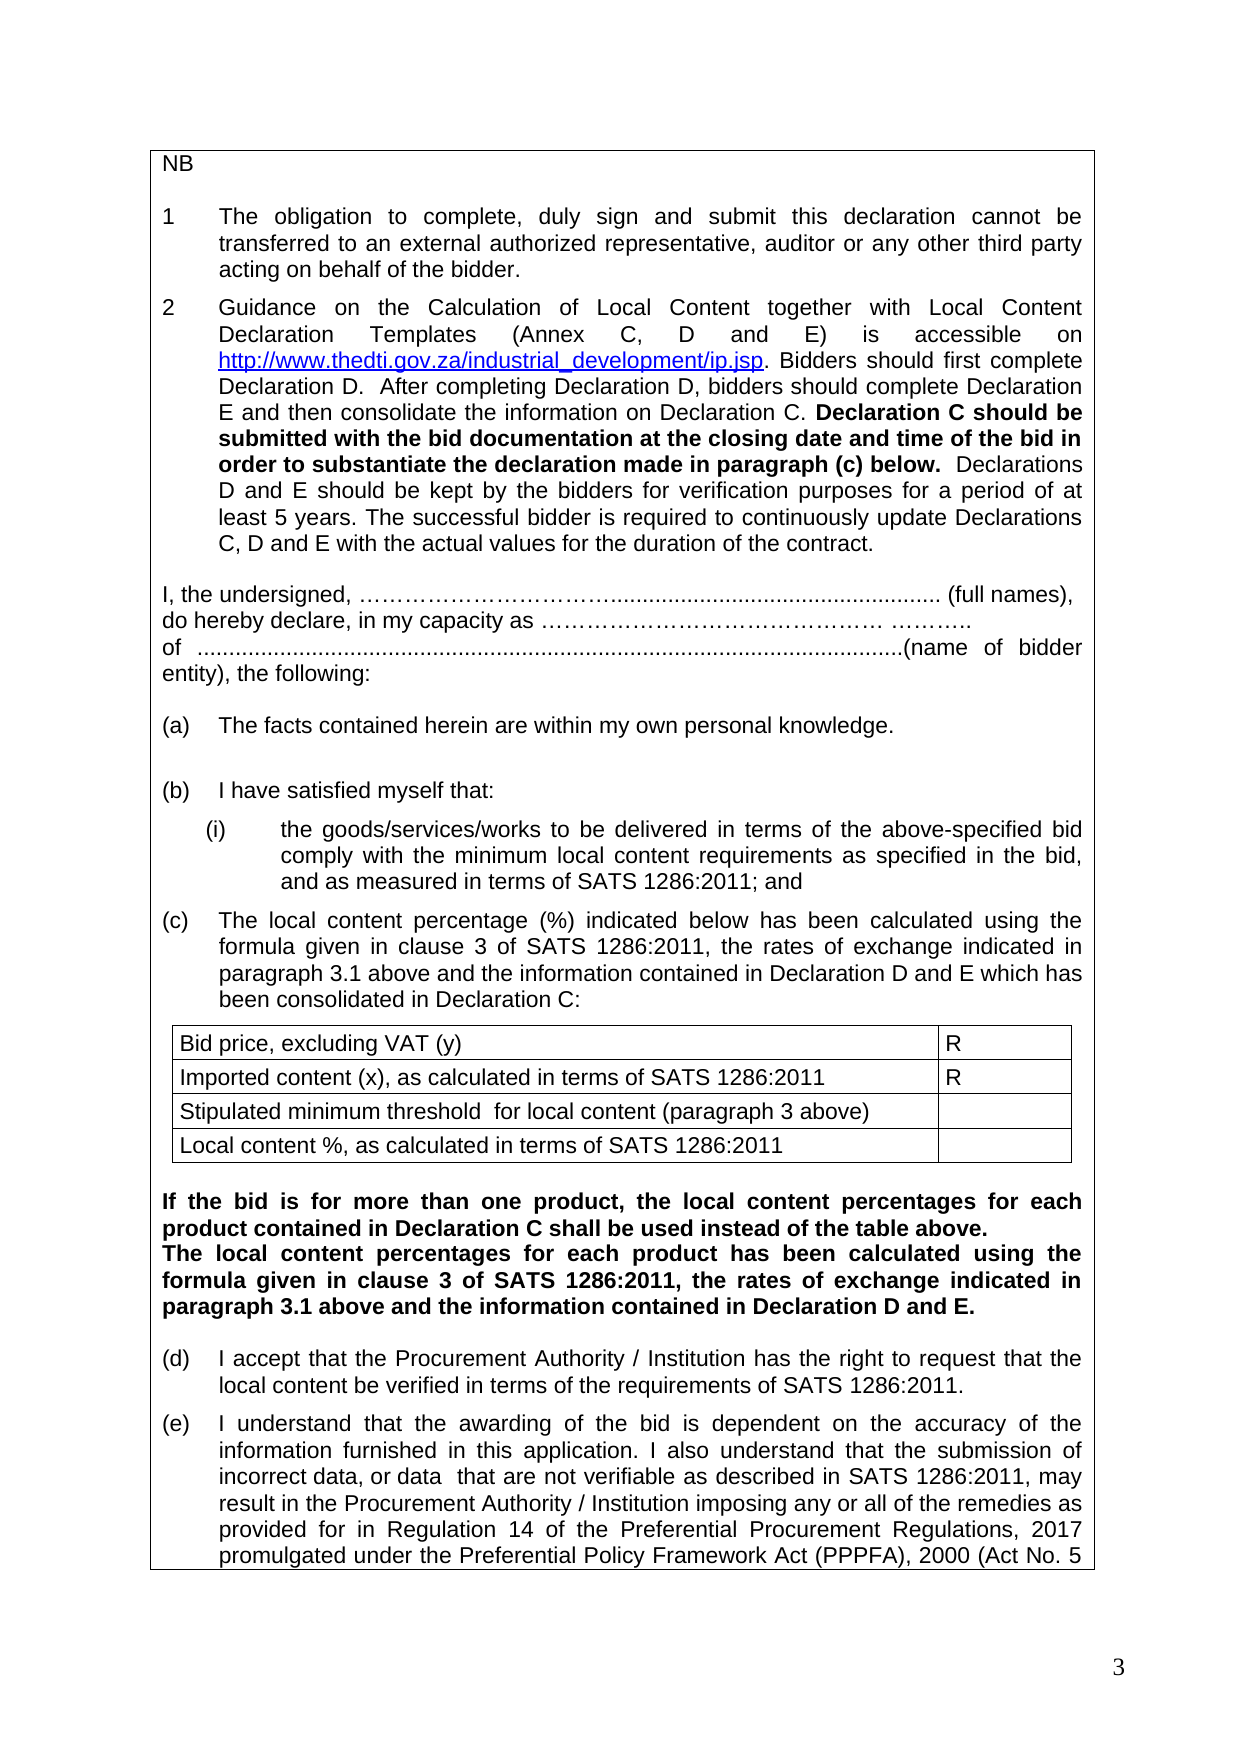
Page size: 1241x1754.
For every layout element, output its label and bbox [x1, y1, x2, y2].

table_header [151, 151, 1094, 1568]
